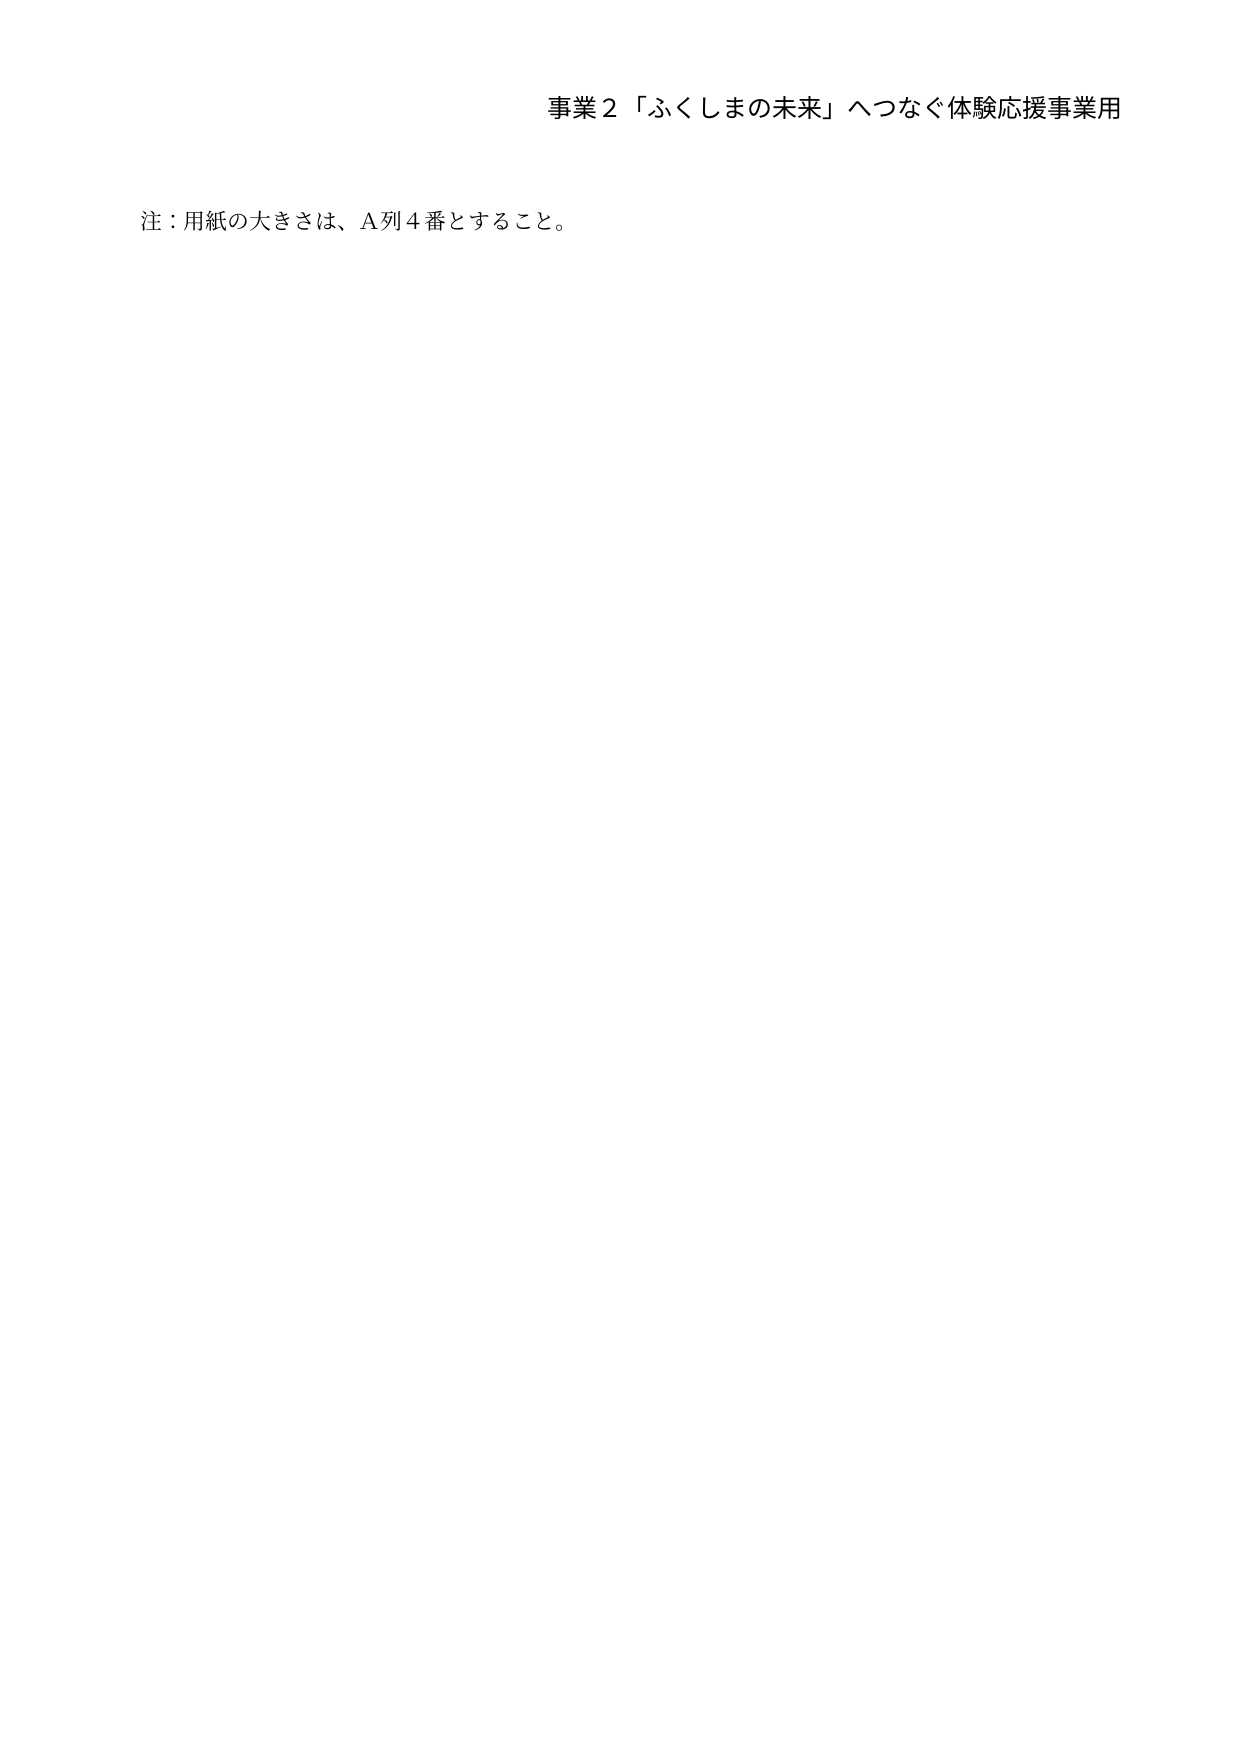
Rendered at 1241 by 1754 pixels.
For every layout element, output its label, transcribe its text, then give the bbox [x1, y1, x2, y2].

text 注：用紙の大きさは、Ａ列４番とすること。 [118, 201, 1122, 239]
